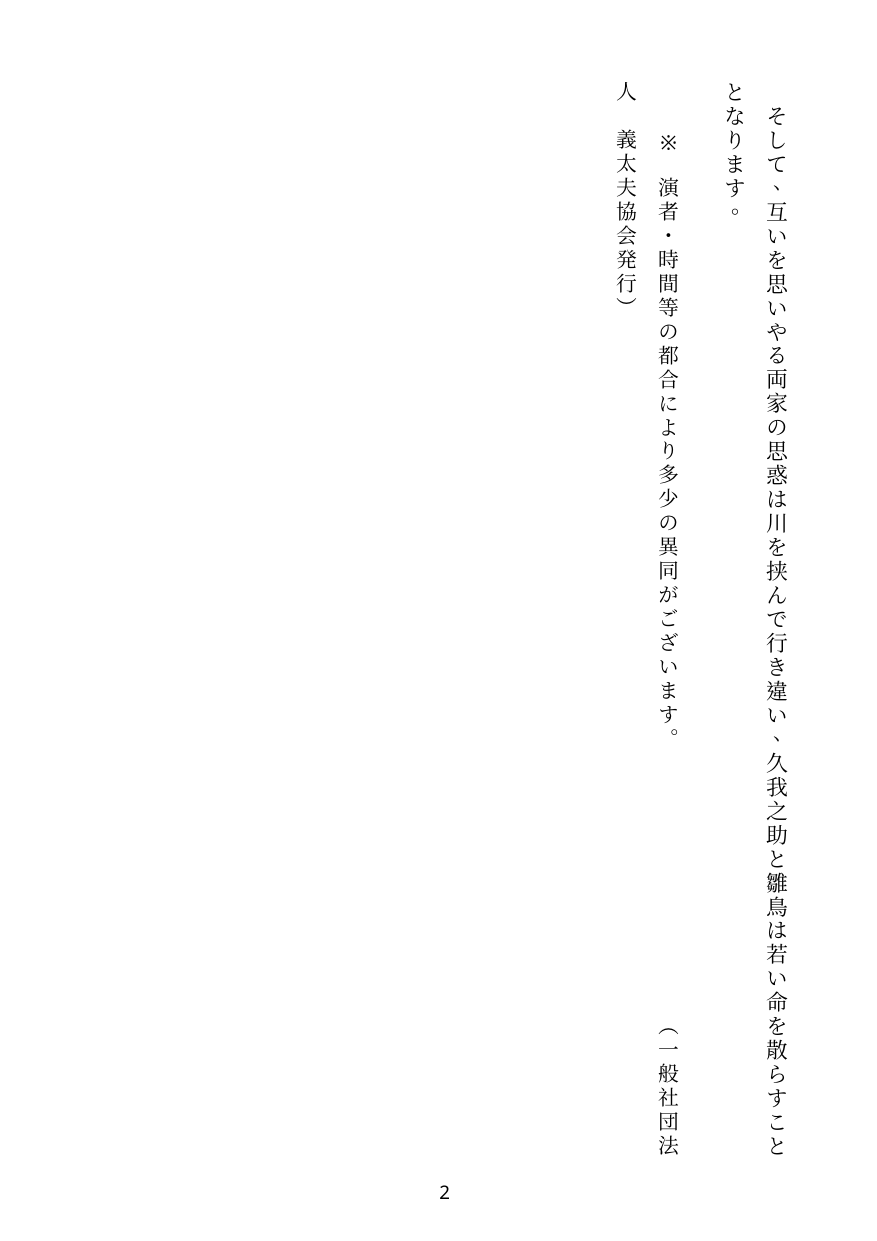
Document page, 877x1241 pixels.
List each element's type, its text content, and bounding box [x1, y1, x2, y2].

text そして、互いを思いやる両家の思惑は川を挟んで行き違い、久我之助と雛鳥は若い命を散らすこととなります。 [714, 81, 798, 1159]
text ※演者・時間等の都合により多少の異同がございます。 （一般社団法人 義太夫協会発行） [606, 81, 689, 1159]
